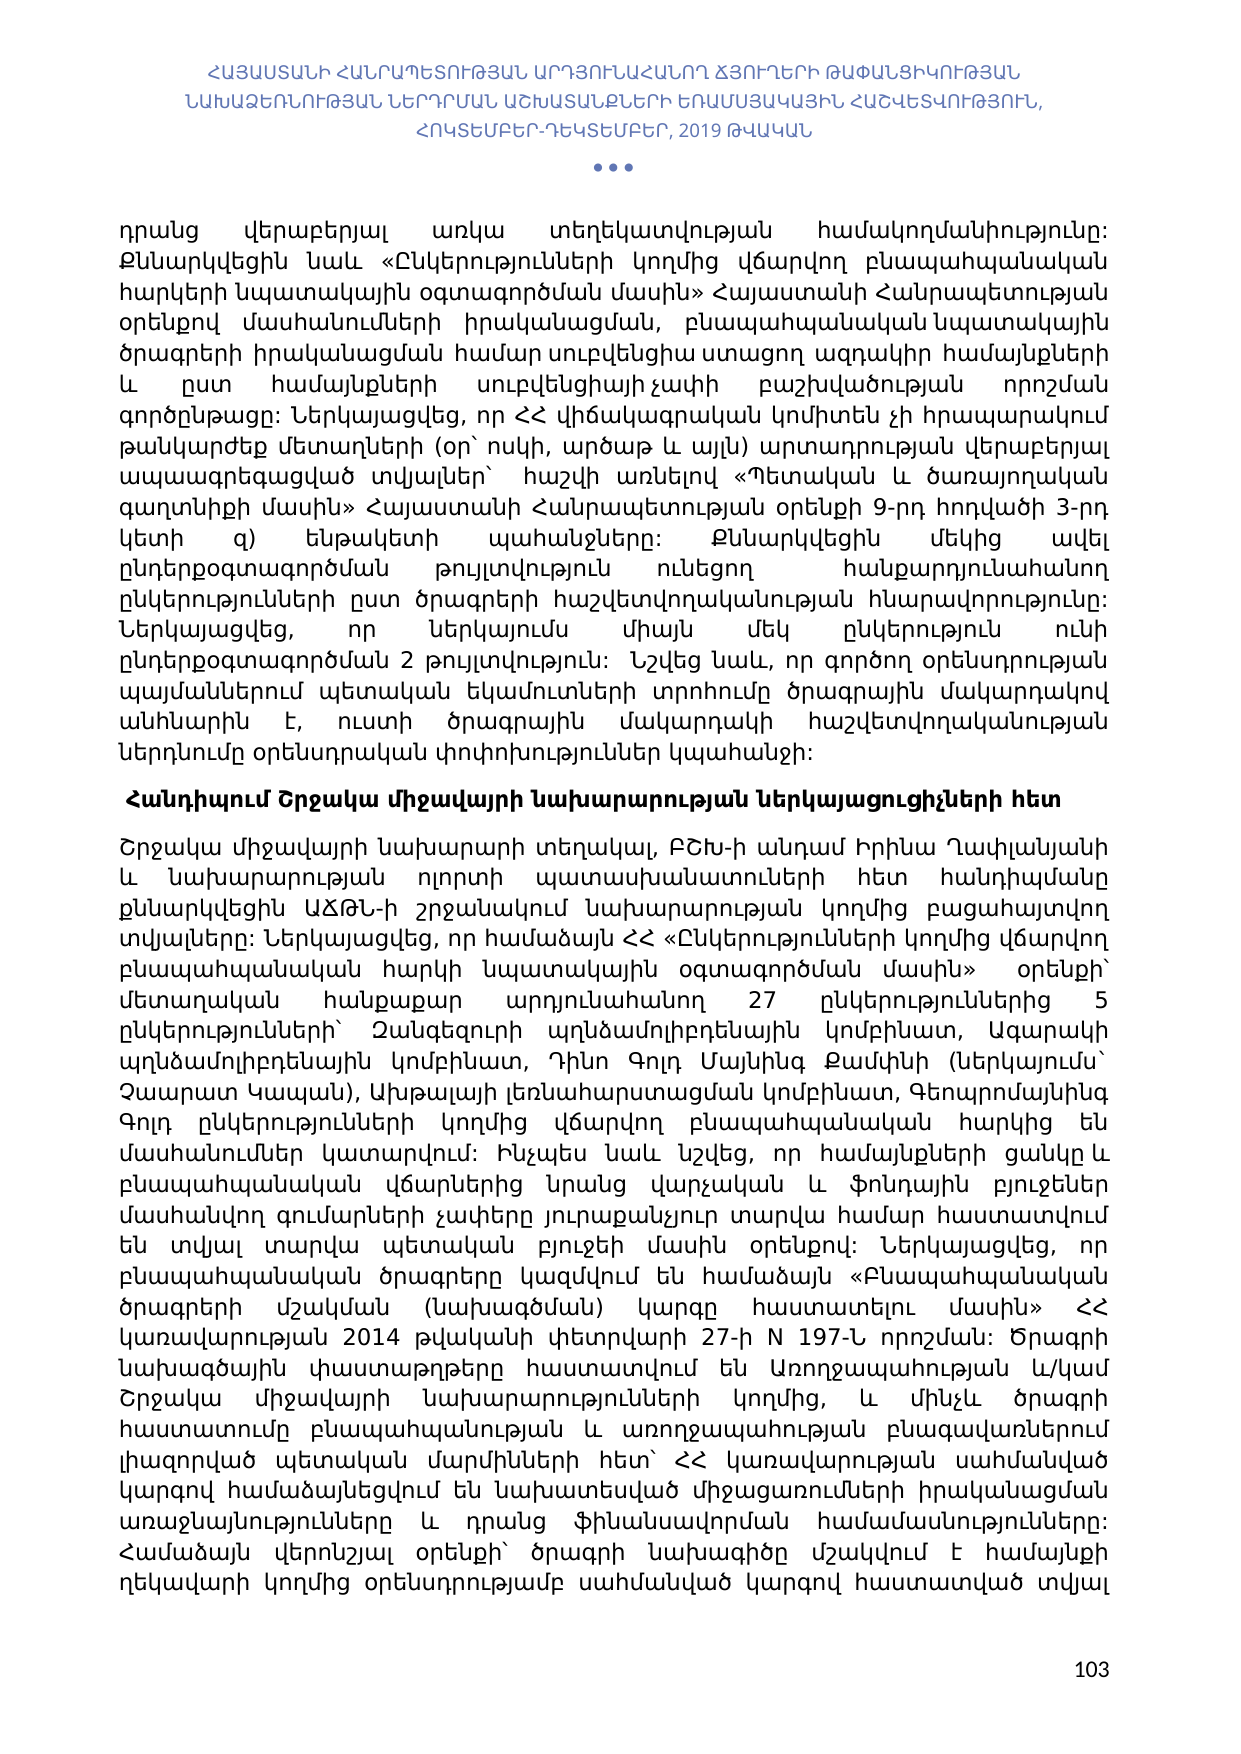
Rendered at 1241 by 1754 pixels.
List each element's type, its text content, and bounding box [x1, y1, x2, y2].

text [118, 217, 1110, 766]
text Հանդիպում Շրջակա միջավայրի նախարարության ներկայացուցիչների հետ [118, 786, 1110, 813]
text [118, 834, 1110, 1596]
